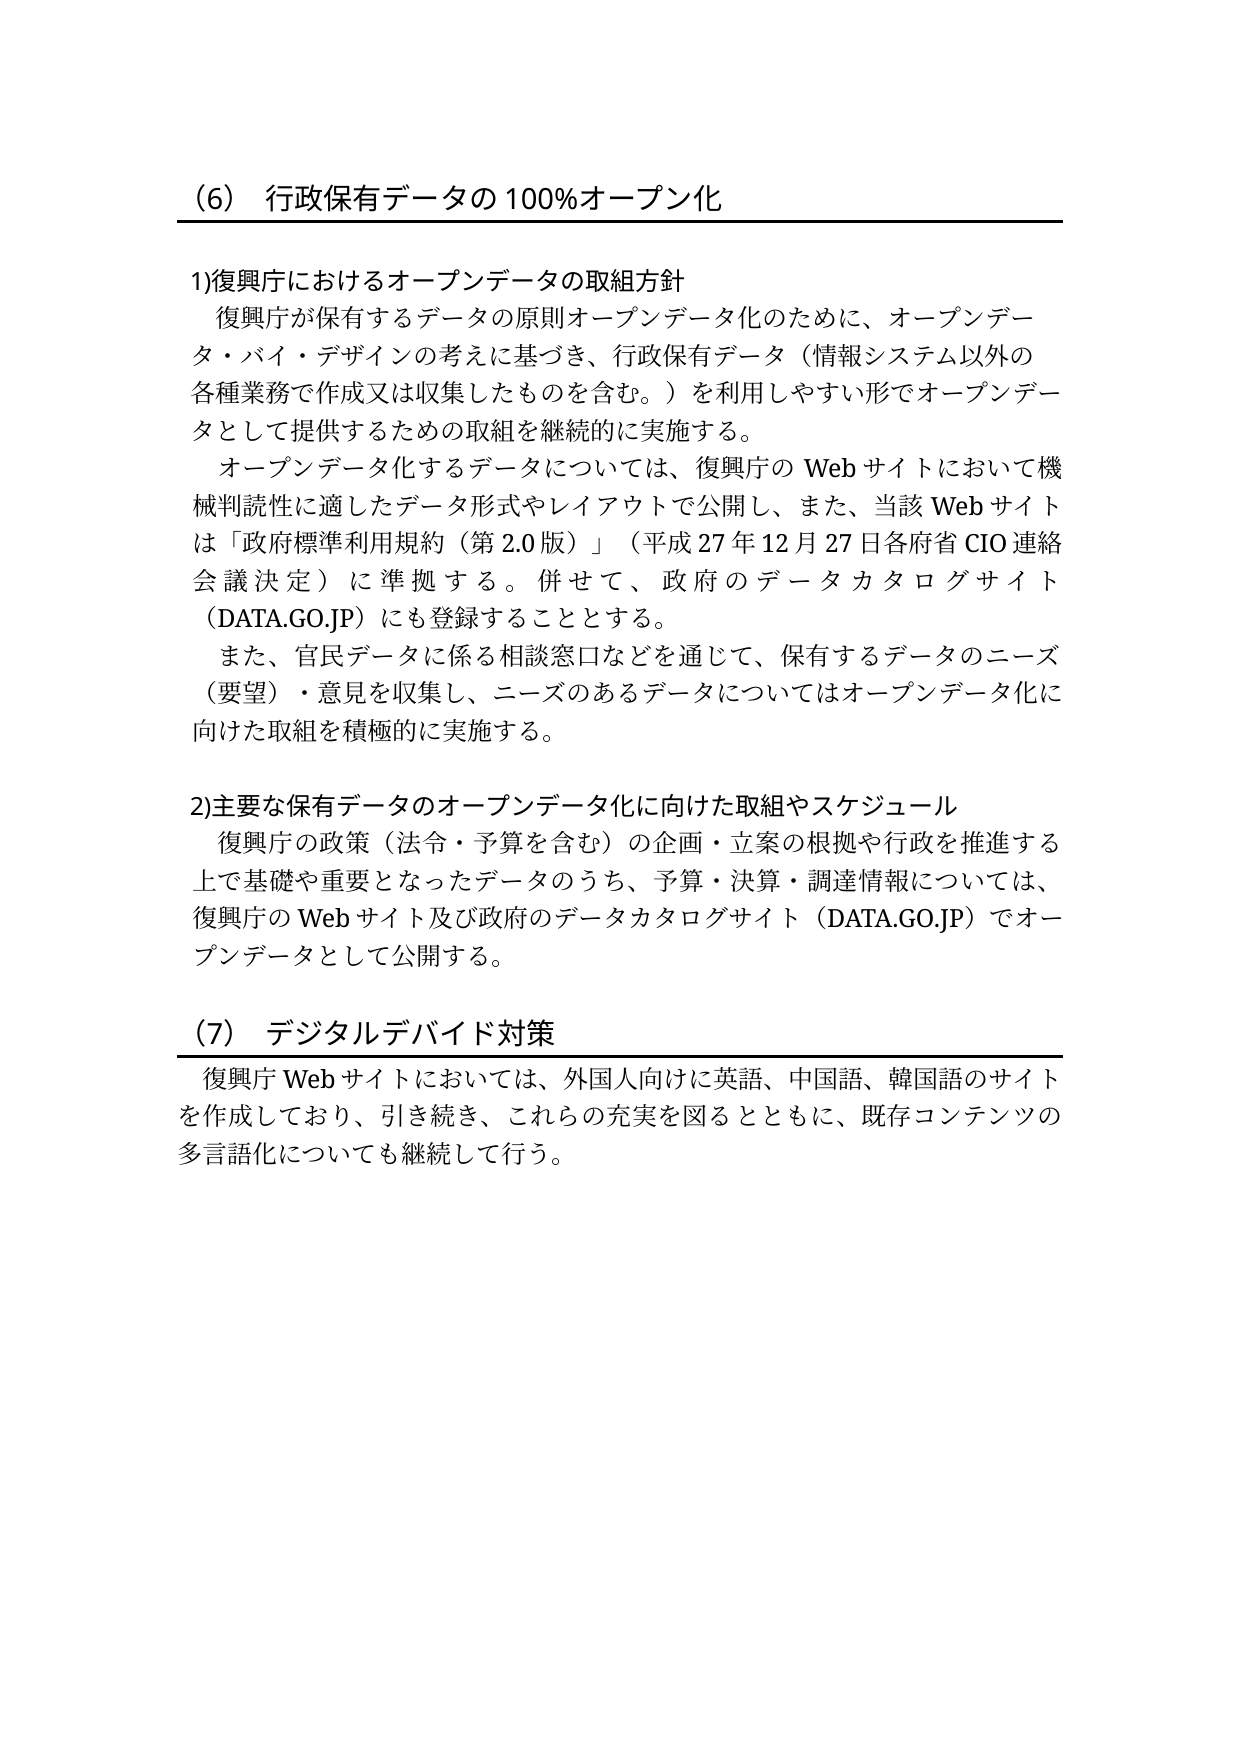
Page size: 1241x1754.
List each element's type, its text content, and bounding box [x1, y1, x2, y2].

text タとして提供するための取組を継続的に実施する。 [177, 411, 1063, 448]
text 復興庁Webサイトにおいては、外国人向けに英語、中国語、韓国語のサイトを作成しており、引き続き、これらの充実を図るとともに、既存コンテンツの多言語化についても継続して行う。 [177, 1058, 1063, 1171]
text 各種業務で作成又は収集したものを含む。）を利用しやすい形でオープンデー [177, 373, 1063, 411]
text 復興庁の政策（法令・予算を含む）の企画・立案の根拠や行政を推進する上で基礎や重要となったデータのうち、予算・決算・調達情報については、復興庁のWebサイト及び政府のデータカタログサイト（DATA.GO.JP）でオープンデータとして公開する。 [192, 823, 1063, 973]
subtitle 主要な保有データのオープンデータ化に向けた取組やスケジュール [189, 786, 1063, 823]
text タ・バイ・デザインの考えに基づき、行政保有データ（情報システム以外の [177, 336, 1063, 373]
text また、官民データに係る相談窓口などを通じて、保有するデータのニーズ（要望）・意見を収集し、ニーズのあるデータについてはオープンデータ化に向けた取組を積極的に実施する。 [192, 636, 1063, 748]
text 復興庁が保有するデータの原則オープンデータ化のために、オープンデー [177, 298, 1063, 336]
subtitle デジタルデバイド対策 [177, 1011, 1063, 1055]
text オープンデータ化するデータについては、復興庁のWebサイトにおいて機械判読性に適したデータ形式やレイアウトで公開し、また、当該Webサイトは「政府標準利用規約（第2.0版）」（平成27年12月27日各府省CIO連絡会議決定）に準拠する。併せて、政府のデータカタログサイト（DATA.GO.JP）にも登録することとする。 [192, 448, 1063, 636]
subtitle 行政保有データの100%オープン化 [177, 176, 1063, 220]
subtitle 復興庁におけるオープンデータの取組方針 [189, 261, 1063, 298]
